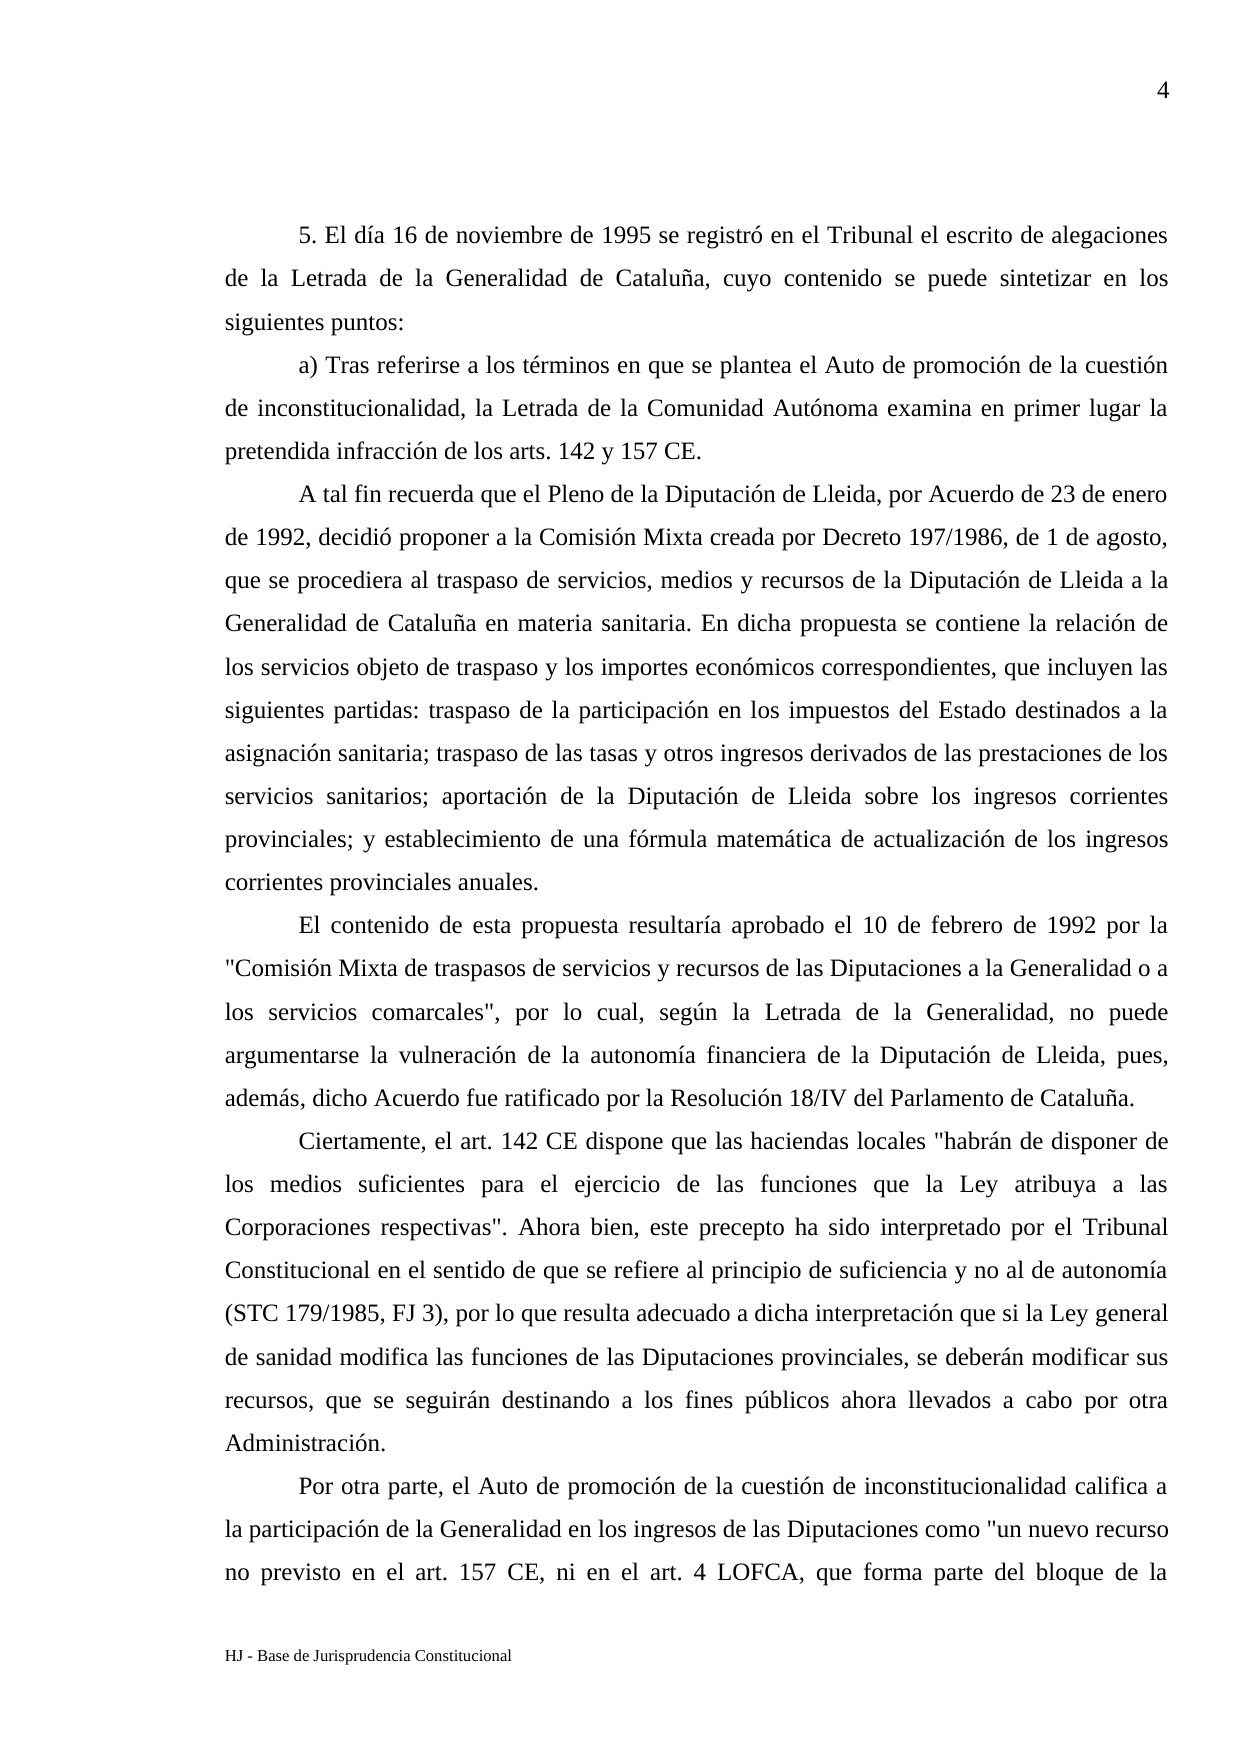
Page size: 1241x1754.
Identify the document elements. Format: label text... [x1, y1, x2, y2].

text El contenido de esta propuesta resultaría aprobado el 10 de febrero de 1992 por la "Comisión Mixta de traspasos de servicios y recursos de las Diputaciones a la Generalidad o a los servicios comarcales", por lo cual, según la Letrada de la Generalidad, no puede argumentarse la vulneración de la autonomía financiera de la Diputación de Lleida, pues, además, dicho Acuerdo fue ratificado por la Resolución 18/IV del Parlamento de Cataluña. [224, 910, 1169, 1112]
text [224, 1471, 1169, 1586]
text 5. El día 16 de noviembre de 1995 se registró en el Tribunal el escrito de alegaciones de la Letrada de la Generalidad de Cataluña, cuyo contenido se puede sintetizar en los siguientes puntos: [224, 220, 1169, 335]
text Ciertamente, el art. 142 CE dispone que las haciendas locales "habrán de disponer de los medios suficientes para el ejercicio de las funciones que la Ley atribuya a las Corporaciones respectivas". Ahora bien, este precepto ha sido interpretado por el Tribunal Constitucional en el sentido de que se refiere al principio de suficiencia y no al de autonomía (STC 179/1985, FJ 3), por lo que resulta adecuado a dicha interpretación que si la Ley general de sanidad modifica las funciones de las Diputaciones provinciales, se deberán modificar sus recursos, que se seguirán destinando a los fines públicos ahora llevados a cabo por otra Administración. [224, 1126, 1169, 1457]
text a) Tras referirse a los términos en que se plantea el Auto de promoción de la cuestión de inconstitucionalidad, la Letrada de la Comunidad Autónoma examina en primer lugar la pretendida infracción de los arts. 142 y 157 CE. [224, 350, 1169, 465]
text A tal fin recuerda que el Pleno de la Diputación de Lleida, por Acuerdo de 23 de enero de 1992, decidió proponer a la Comisión Mixta creada por Decreto 197/1986, de 1 de agosto, que se procediera al traspaso de servicios, medios y recursos de la Diputación de Lleida a la Generalidad de Cataluña en materia sanitaria. En dicha propuesta se contiene la relación de los servicios objeto de traspaso y los importes económicos correspondientes, que incluyen las siguientes partidas: traspaso de la participación en los impuestos del Estado destinados a la asignación sanitaria; traspaso de las tasas y otros ingresos derivados de las prestaciones de los servicios sanitarios; aportación de la Diputación de Lleida sobre los ingresos corrientes provinciales; y establecimiento de una fórmula matemática de actualización de los ingresos corrientes provinciales anuales. [224, 479, 1169, 896]
